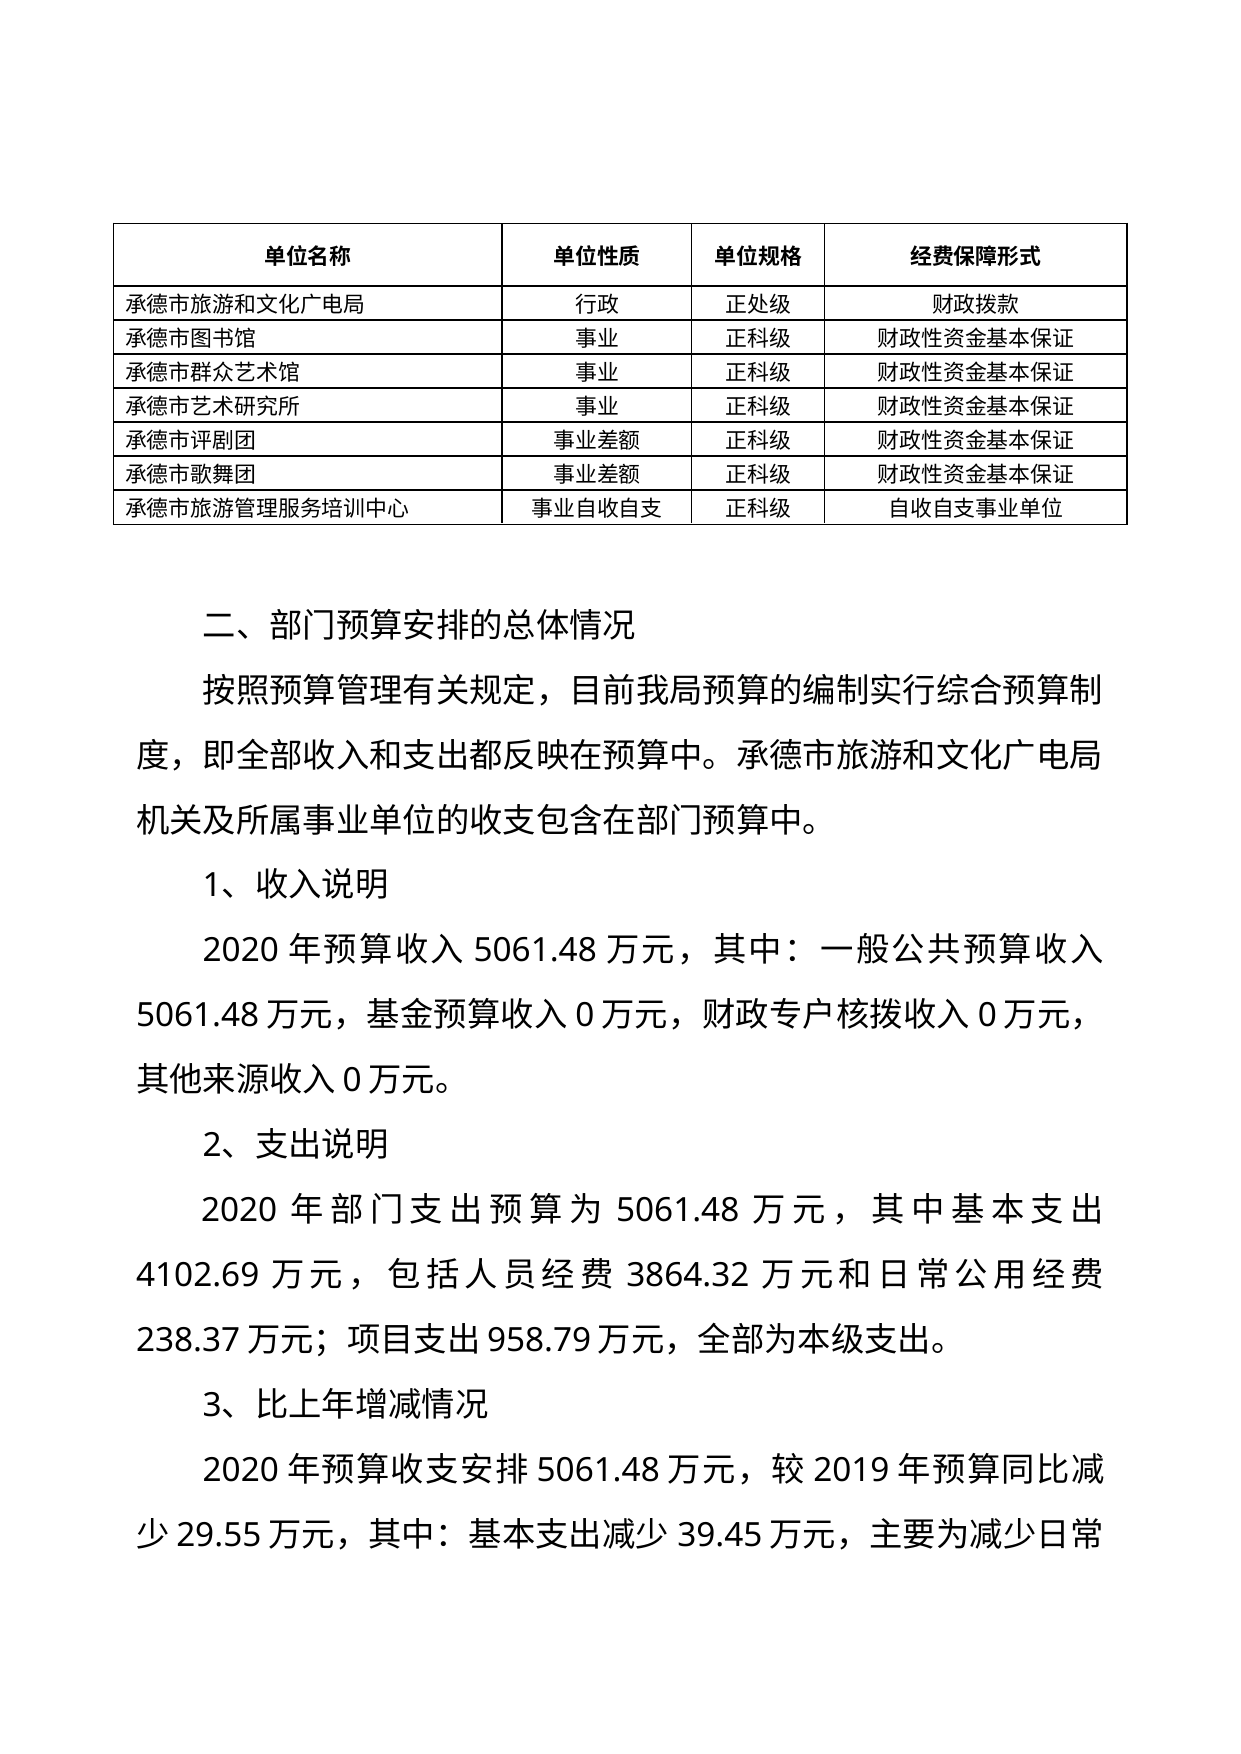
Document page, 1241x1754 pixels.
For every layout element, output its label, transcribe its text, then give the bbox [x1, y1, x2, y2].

table_cell 正科级 [692, 321, 824, 353]
text 按照预算管理有关规定，目前我局预算的编制实行综合预算制度，即全部收入和支出都反映在预算中。承德市旅游和文化广电局机关及所属事业单位的收支包含在部门预算中。 [136, 655, 1104, 850]
table_cell 承德市旅游和文化广电局 [114, 287, 501, 319]
table_cell 正科级 [692, 355, 824, 387]
table_cell 事业 [503, 389, 691, 421]
table_cell 正科级 [692, 457, 824, 489]
table_cell 承德市歌舞团 [114, 457, 501, 489]
table_cell 事业自收自支 [503, 491, 691, 523]
table_cell 承德市群众艺术馆 [114, 355, 501, 387]
text 2、支出说明 [136, 1110, 1104, 1175]
table_cell 财政性资金基本保证 [825, 457, 1126, 489]
table_cell 承德市图书馆 [114, 321, 501, 353]
table_cell 正科级 [692, 491, 824, 523]
table_cell 事业 [503, 355, 691, 387]
text 2020年部门支出预算为5061.48万元，其中基本支出4102.69万元，包括人员经费3864.32万元和日常公用经费238.37万元；项目支出958.79万元，全部为本级支出。 [136, 1175, 1104, 1370]
table_cell 财政拨款 [825, 287, 1126, 319]
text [136, 1435, 1104, 1565]
text 二、部门预算安排的总体情况 [136, 590, 1104, 655]
table_header 经费保障形式 [825, 224, 1126, 285]
table_cell 正处级 [692, 287, 824, 319]
table_cell 财政性资金基本保证 [825, 423, 1126, 455]
table_cell 行政 [503, 287, 691, 319]
table_cell 承德市评剧团 [114, 423, 501, 455]
table_cell 事业差额 [503, 457, 691, 489]
table_cell 承德市艺术研究所 [114, 389, 501, 421]
table_cell 正科级 [692, 389, 824, 421]
table_cell 事业差额 [503, 423, 691, 455]
table_cell 自收自支事业单位 [825, 491, 1126, 523]
table_cell 承德市旅游管理服务培训中心 [114, 491, 501, 523]
text 2020年预算收入5061.48万元，其中：一般公共预算收入5061.48万元，基金预算收入0万元，财政专户核拨收入0万元，其他来源收入0万元。 [136, 915, 1104, 1110]
text 3、比上年增减情况 [136, 1370, 1104, 1435]
table_header 单位性质 [503, 224, 691, 285]
text 1、收入说明 [136, 850, 1104, 915]
table_cell 财政性资金基本保证 [825, 321, 1126, 353]
table_header 单位名称 [114, 224, 501, 285]
table_cell 事业 [503, 321, 691, 353]
table_cell 财政性资金基本保证 [825, 389, 1126, 421]
table_cell 财政性资金基本保证 [825, 355, 1126, 387]
table_cell 正科级 [692, 423, 824, 455]
table_header 单位规格 [692, 224, 824, 285]
